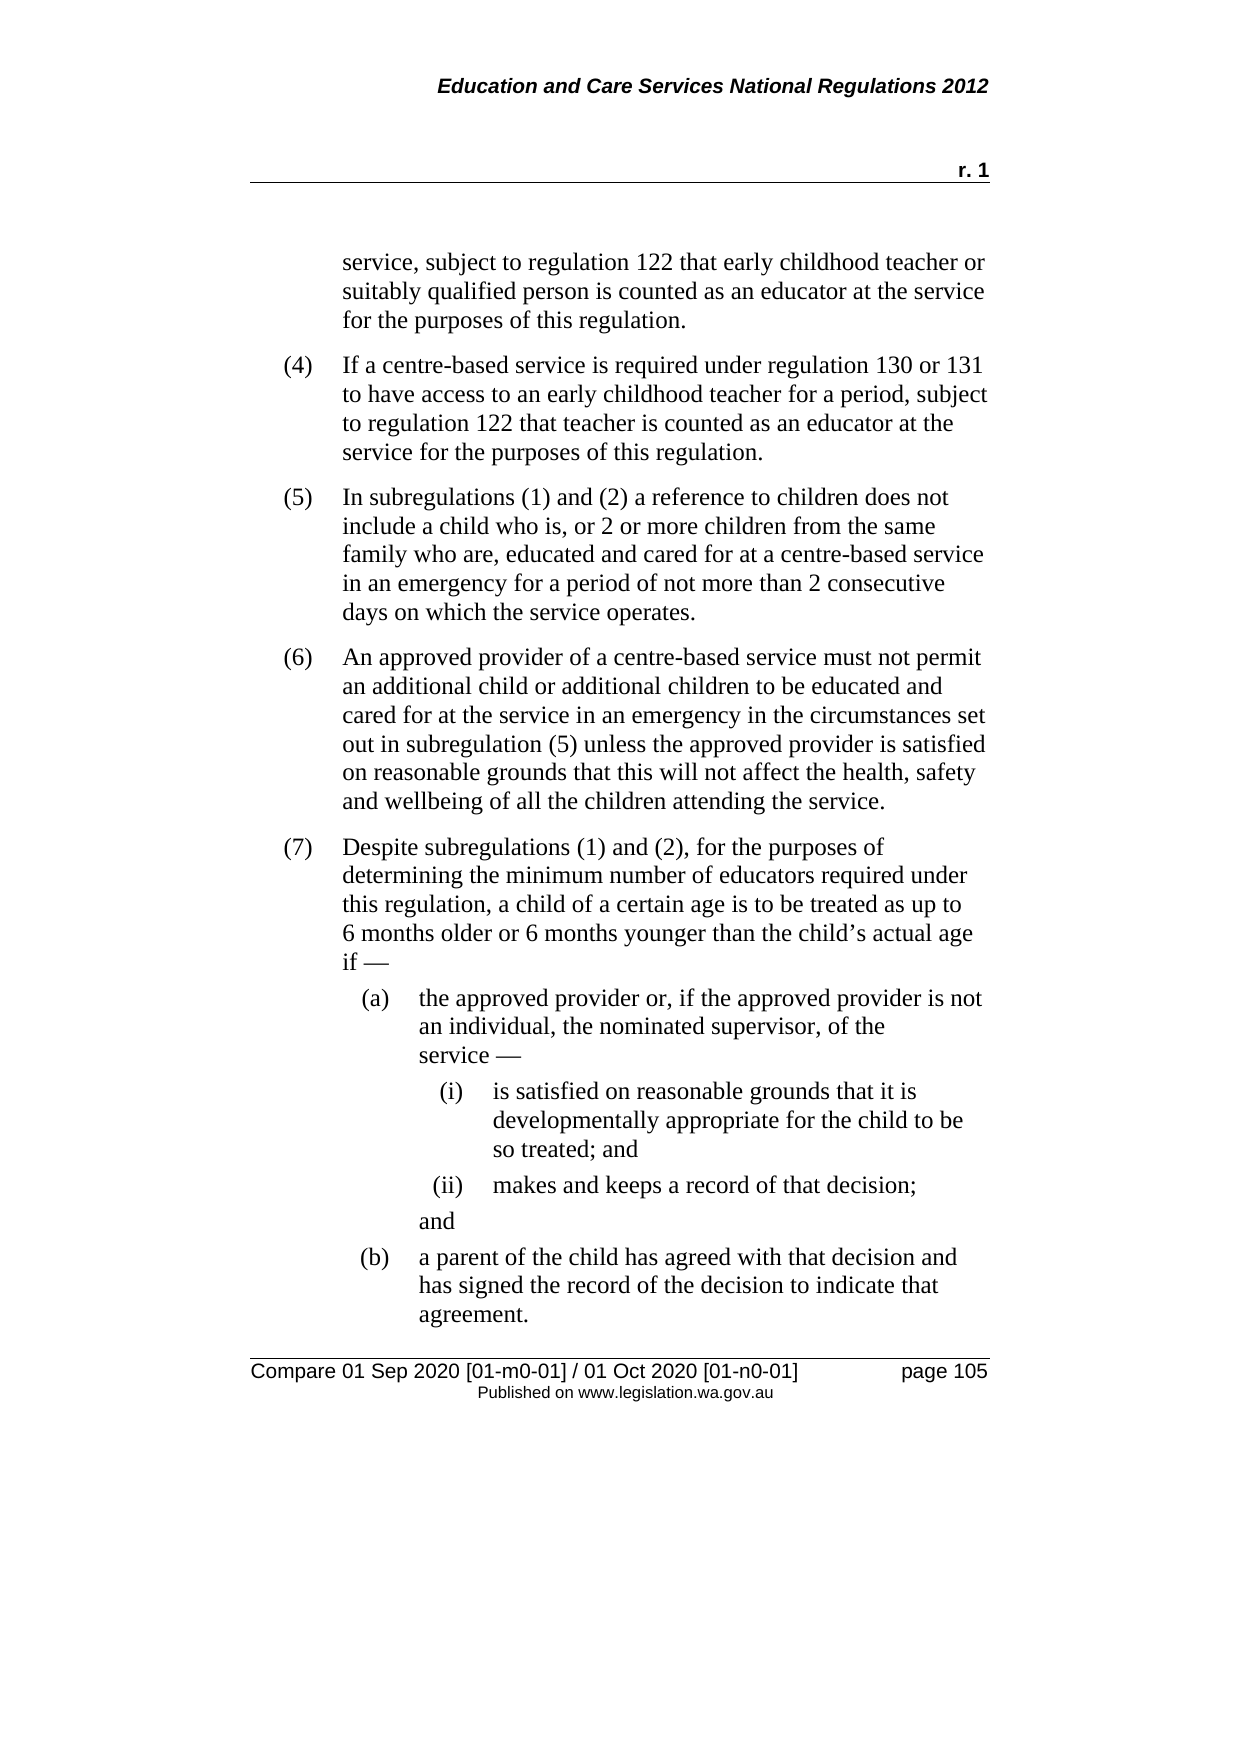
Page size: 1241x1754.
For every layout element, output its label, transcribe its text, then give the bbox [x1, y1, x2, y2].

text (5) In subregulations (1) and (2) a reference to children does not include a child who is, or 2 or more children from the same family who are, educated and cared for at a centre-based service in an emergency for a period of not more than 2 consecutive days on which the service operates. [250, 482, 990, 626]
text (ii) makes and keeps a record of that decision; [250, 1170, 990, 1198]
text (i) is satisfied on reasonable grounds that it is developmentally appropriate for the child to be so treated; and [250, 1076, 990, 1162]
text (6) An approved provider of a centre-based service must not permit an additional child or additional children to be educated and cared for at the service in an emergency in the circumstances set out in subregulation (5) unless the approved provider is satisfied on reasonable grounds that this will not affect the health, safety and wellbeing of all the children attending the service. [250, 642, 990, 815]
text (b) a parent of the child has agreed with that decision and has signed the record of the decision to indicate that agreement. [250, 1242, 990, 1328]
text (a) the approved provider or, if the approved provider is not an individual, the nominated supervisor, of the service — [250, 983, 990, 1069]
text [250, 247, 990, 334]
text (4) If a centre-based service is required under regulation 130 or 131 to have access to an early childhood teacher for a period, subject to regulation 122 that teacher is counted as an educator at the service for the purposes of this regulation. [250, 350, 990, 465]
text and [250, 1206, 990, 1234]
text (7) Despite subregulations (1) and (2), for the purposes of determining the minimum number of educators required under this regulation, a child of a certain age is to be treated as up to 6 months older or 6 months younger than the child’s actual age if — [250, 832, 990, 975]
